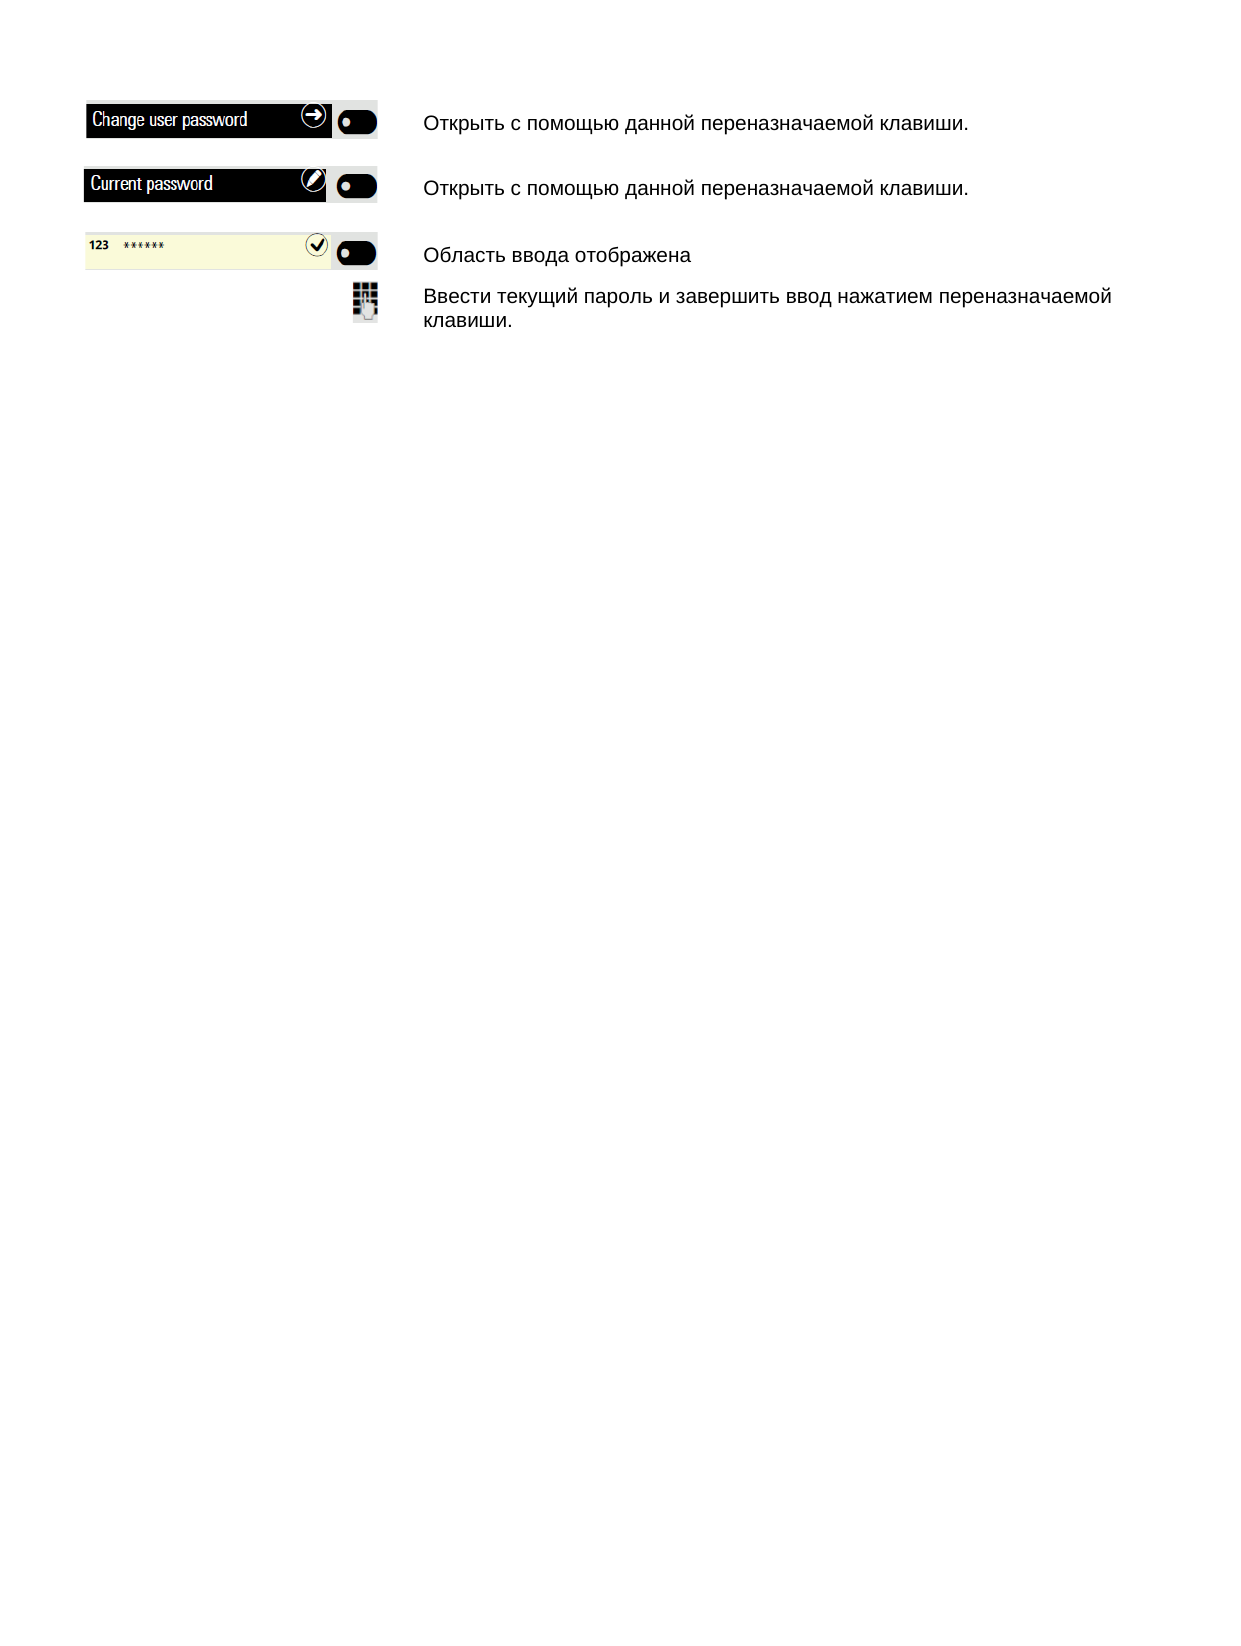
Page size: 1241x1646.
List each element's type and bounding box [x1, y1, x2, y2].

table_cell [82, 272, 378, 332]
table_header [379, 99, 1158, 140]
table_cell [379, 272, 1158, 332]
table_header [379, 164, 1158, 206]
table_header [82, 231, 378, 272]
picture [83, 166, 378, 203]
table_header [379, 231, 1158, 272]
picture [352, 281, 378, 323]
picture [85, 232, 378, 270]
picture [86, 100, 378, 139]
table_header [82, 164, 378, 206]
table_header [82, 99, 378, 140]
